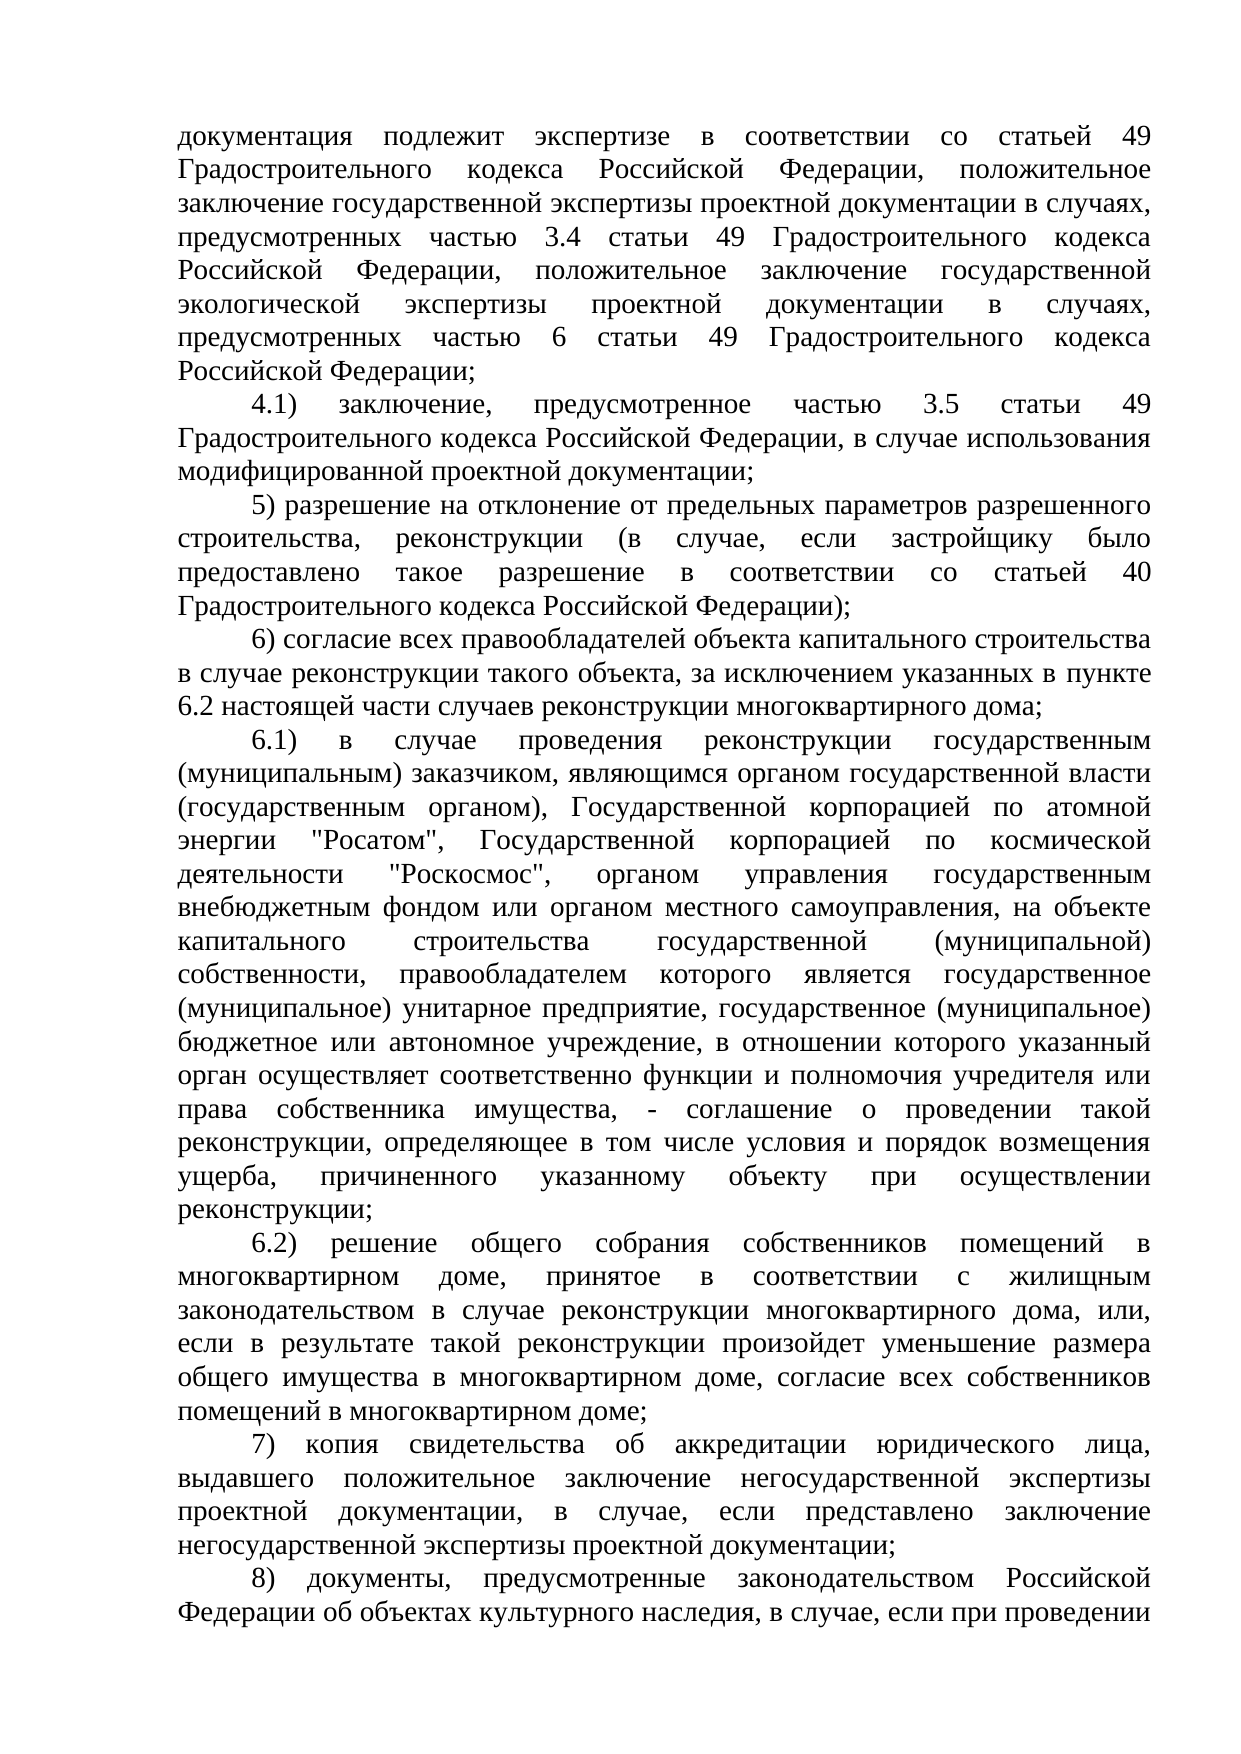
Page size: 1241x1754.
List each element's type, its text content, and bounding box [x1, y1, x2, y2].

text 5) разрешение на отклонение от предельных параметров разрешенного строительства, реконструкции (в случае, если застройщику было предоставлено такое разрешение в соответствии со статьей 40 Градостроительного кодекса Российской Федерации); [177, 487, 1152, 621]
text 4.1) заключение, предусмотренное частью 3.5 статьи 49 Градостроительного кодекса Российской Федерации, в случае использования модифицированной проектной документации; [177, 386, 1152, 487]
text 7) копия свидетельства об аккредитации юридического лица, выдавшего положительное заключение негосударственной экспертизы проектной документации, в случае, если представлено заключение негосударственной экспертизы проектной документации; [177, 1426, 1152, 1560]
text 6.1) в случае проведения реконструкции государственным (муниципальным) заказчиком, являющимся органом государственной власти (государственным органом), Государственной корпорацией по атомной энергии "Росатом", Государственной корпорацией по космической деятельности "Роскосмос", органом управления государственным внебюджетным фондом или органом местного самоуправления, на объекте капитального строительства государственной (муниципальной) собственности, правообладателем которого является государственное (муниципальное) унитарное предприятие, государственное (муниципальное) бюджетное или автономное учреждение, в отношении которого указанный орган осуществляет соответственно функции и полномочия учредителя или права собственника имущества, - соглашение о проведении такой реконструкции, определяющее в том числе условия и порядок возмещения ущерба, причиненного указанному объекту при осуществлении реконструкции; [177, 722, 1152, 1225]
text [177, 118, 1152, 386]
text 6) согласие всех правообладателей объекта капитального строительства в случае реконструкции такого объекта, за исключением указанных в пункте 6.2 настоящей части случаев реконструкции многоквартирного дома; [177, 621, 1152, 722]
text 6.2) решение общего собрания собственников помещений в многоквартирном доме, принятое в соответствии с жилищным законодательством в случае реконструкции многоквартирного дома, или, если в результате такой реконструкции произойдет уменьшение размера общего имущества в многоквартирном доме, согласие всех собственников помещений в многоквартирном доме; [177, 1225, 1152, 1426]
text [177, 1560, 1152, 1627]
